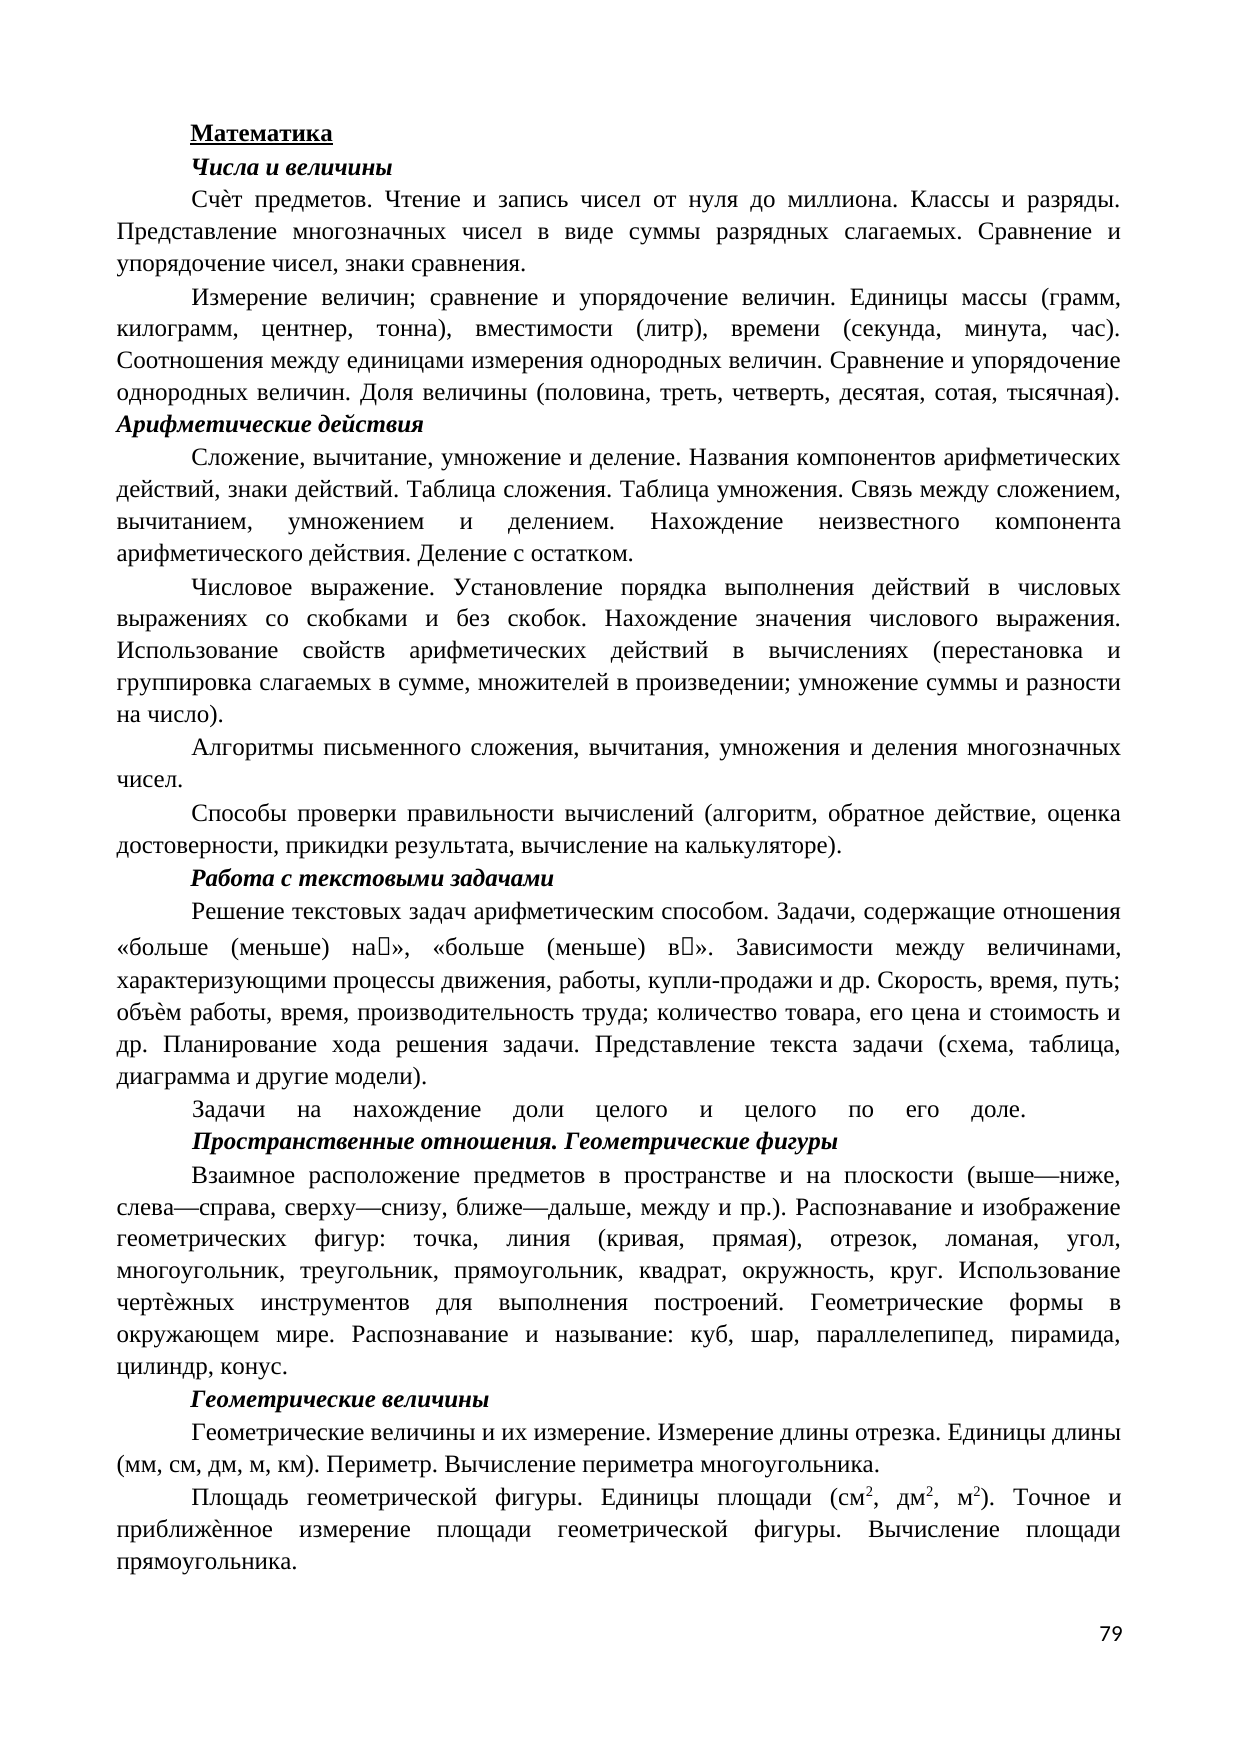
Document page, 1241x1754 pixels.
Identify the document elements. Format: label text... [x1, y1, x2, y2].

subtitle Работа с текстовыми задачами [190, 863, 1123, 892]
text Способы проверки правильности вычислений (алгоритм, обратное действие, оценка достоверности, прикидки результата, вычисление на калькуляторе). [116, 798, 1122, 858]
text Счѐт предметов. Чтение и запись чисел от нуля до миллиона. Классы и разряды. Представление многозначных чисел в виде суммы разрядных слагаемых. Сравнение и упорядочение чисел, знаки сравнения. [116, 184, 1122, 277]
text Измерение величин; сравнение и упорядочение величин. Единицы массы (грамм, килограмм, центнер, тонна), вместимости (литр), времени (секунда, минута, час). Соотношения между единицами измерения однородных величин. Сравнение и упорядочение однородных величин. Доля величины (половина, треть, четверть, десятая, сотая, тысячная). Арифметические действия [116, 282, 1122, 438]
subtitle Числа и величины [190, 152, 1123, 180]
text Площадь геометрической фигуры. Единицы площади (см2, дм2, м2). Точное и приближѐнное измерение площади геометрической фигуры. Вычисление площади прямоугольника. [116, 1482, 1122, 1575]
text Решение текстовых задач арифметическим способом. Задачи, содержащие отношения «больше (меньше) на», «больше (меньше) в». Зависимости между величинами, характеризующими процессы движения, работы, купли-продажи и др. Скорость, время, путь; объѐм работы, время, производительность труда; количество товара, его цена и стоимость и др. Планирование хода решения задачи. Представление текста задачи (схема, таблица, диаграмма и другие модели). [116, 896, 1122, 1090]
text Задачи на нахождение доли целого и целого по его доле. Пространственные отношения. Геометрические фигуры [192, 1094, 1027, 1155]
text Алгоритмы письменного сложения, вычитания, умножения и деления многозначных чисел. [116, 732, 1122, 793]
text Числовое выражение. Установление порядка выполнения действий в числовых выражениях со скобками и без скобок. Нахождение значения числового выражения. Использование свойств арифметических действий в вычислениях (перестановка и группировка слагаемых в сумме, множителей в произведении; умножение суммы и разности на число). [116, 572, 1122, 728]
subtitle Математика [190, 118, 1123, 147]
text Геометрические величины и их измерение. Измерение длины отрезка. Единицы длины (мм, см, дм, м, км). Периметр. Вычисление периметра многоугольника. [116, 1417, 1122, 1478]
subtitle Геометрические величины [190, 1384, 1123, 1413]
text Взаимное расположение предметов в пространстве и на плоскости (выше—ниже, слева—справа, сверху—снизу, ближе—дальше, между и пр.). Распознавание и изображение геометрических фигур: точка, линия (кривая, прямая), отрезок, ломаная, угол, многоугольник, треугольник, прямоугольник, квадрат, окружность, круг. Использование чертѐжных инструментов для выполнения построений. Геометрические формы в окружающем мире. Распознавание и называние: куб, шар, параллелепипед, пирамида, цилиндр, конус. [116, 1160, 1122, 1380]
text Сложение, вычитание, умножение и деление. Названия компонентов арифметических действий, знаки действий. Таблица сложения. Таблица умножения. Связь между сложением, вычитанием, умножением и делением. Нахождение неизвестного компонента арифметического действия. Деление с остатком. [116, 442, 1122, 567]
